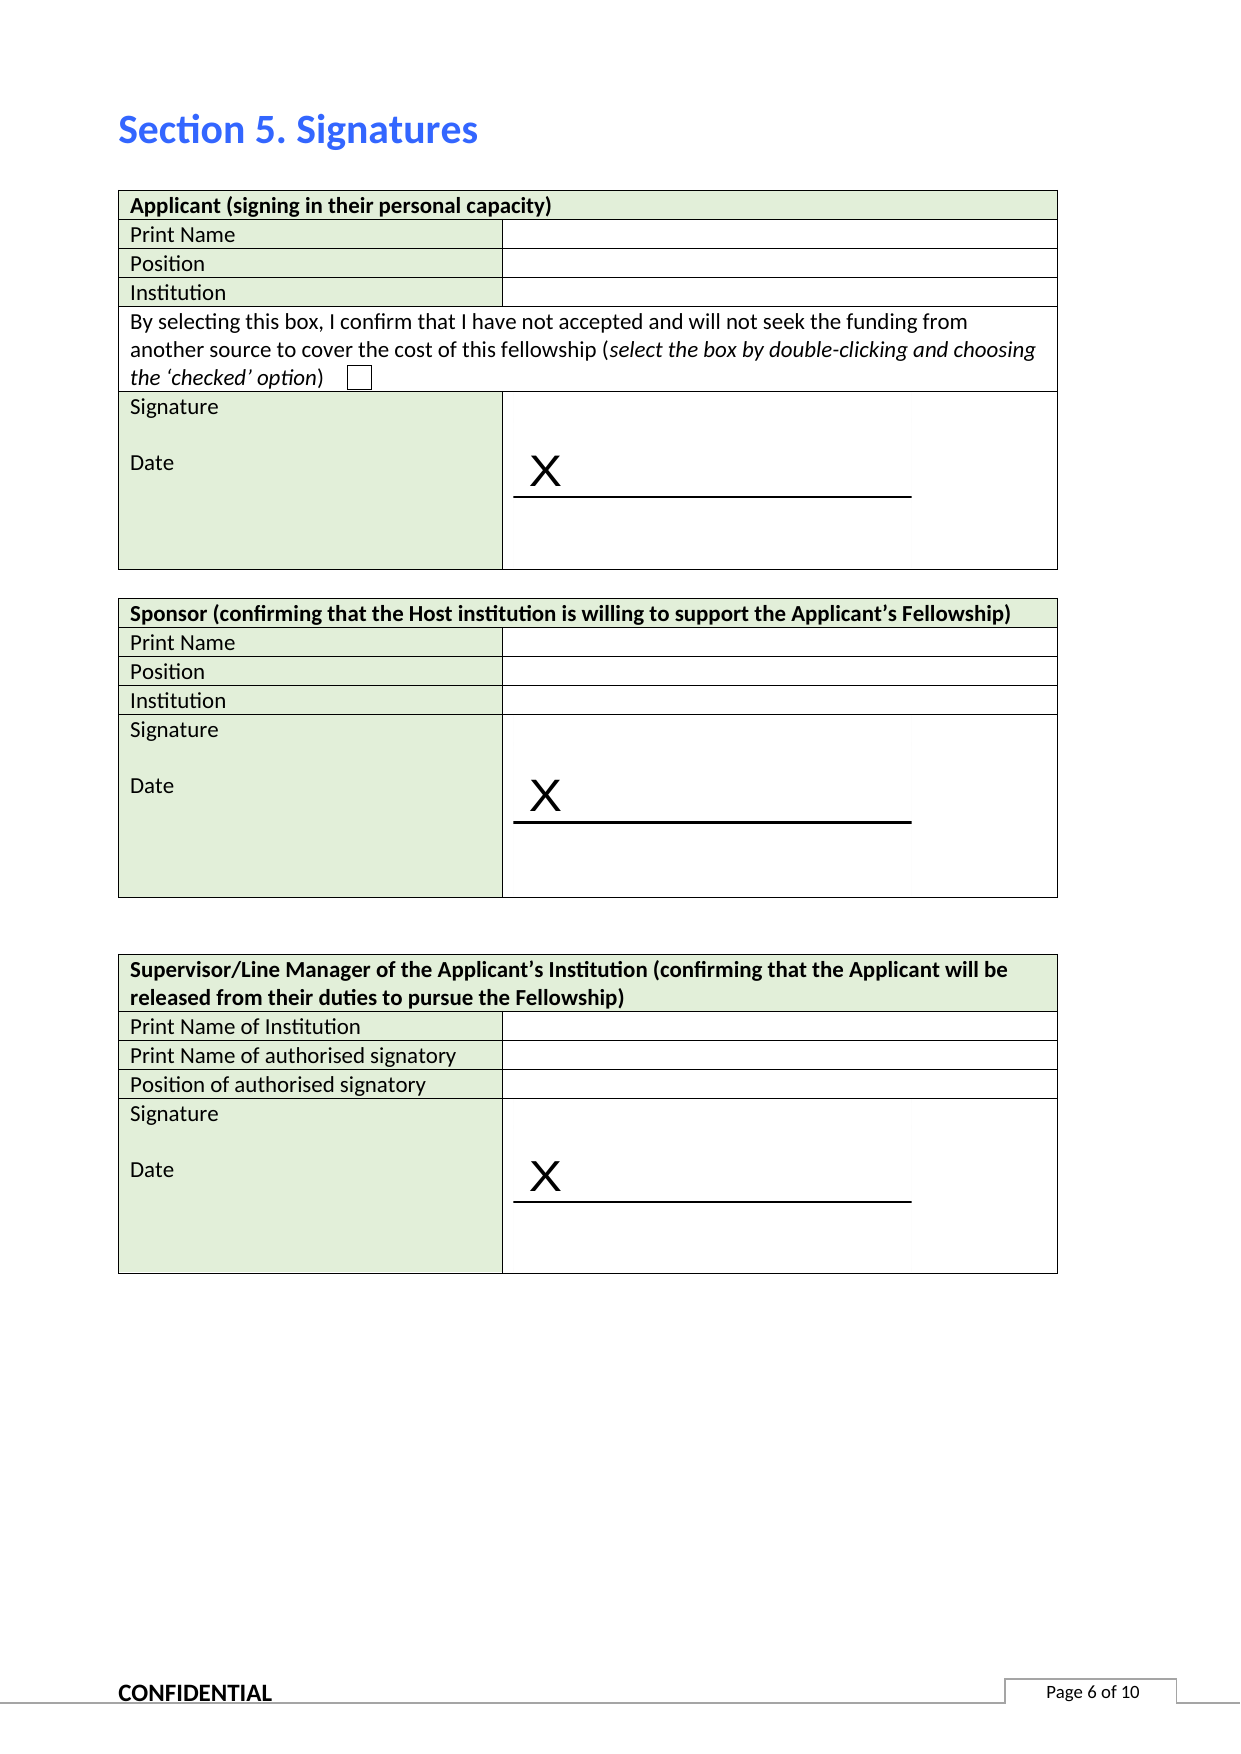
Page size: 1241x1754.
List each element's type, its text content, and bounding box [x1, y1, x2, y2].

table_cell Signature Date [119, 392, 502, 569]
table_cell [503, 657, 1057, 685]
table_cell Position [119, 657, 502, 685]
table_header Supervisor/Line Manager of the Applicant’s Institution (confirming that the Applicant will be released from their duties to pursue the Fellowship) [119, 955, 1057, 1011]
table_cell Print Name [119, 628, 502, 656]
table_cell Position [119, 249, 502, 277]
table_cell Signature Date [119, 715, 502, 897]
table_cell Print Name [119, 220, 502, 248]
table_cell [503, 220, 1057, 248]
table_header Applicant (signing in their personal capacity) [119, 191, 1057, 219]
table_cell [503, 628, 1057, 656]
table_cell Print Name of Institution [119, 1012, 502, 1040]
subtitle Section 5. Signatures [118, 103, 1122, 154]
table_cell Position of authorised signatory [119, 1070, 502, 1098]
table_cell [503, 686, 1057, 714]
table_cell [503, 1099, 513, 1272]
table_cell By selecting this box, I confirm that I have not accepted and will not seek the funding from another source to cover the cost of this fellowship (select the box by double-clicking and choosing the ‘checked’ option) [119, 307, 1057, 391]
table_cell [503, 715, 1057, 897]
table_cell [503, 1070, 1057, 1098]
table_cell [503, 1012, 1057, 1040]
table_cell [503, 278, 1057, 306]
table_cell [503, 1041, 1057, 1069]
table_cell [912, 1099, 1057, 1272]
table_cell [503, 392, 1057, 569]
table_cell Institution [119, 278, 502, 306]
table_header Sponsor (confirming that the Host institution is willing to support the Applicant’s Fellowship) [119, 599, 1057, 627]
table_cell Institution [119, 686, 502, 714]
table_cell [503, 249, 1057, 277]
table_cell Print Name of authorised signatory [119, 1041, 502, 1069]
table_cell Signature Date [119, 1099, 502, 1272]
